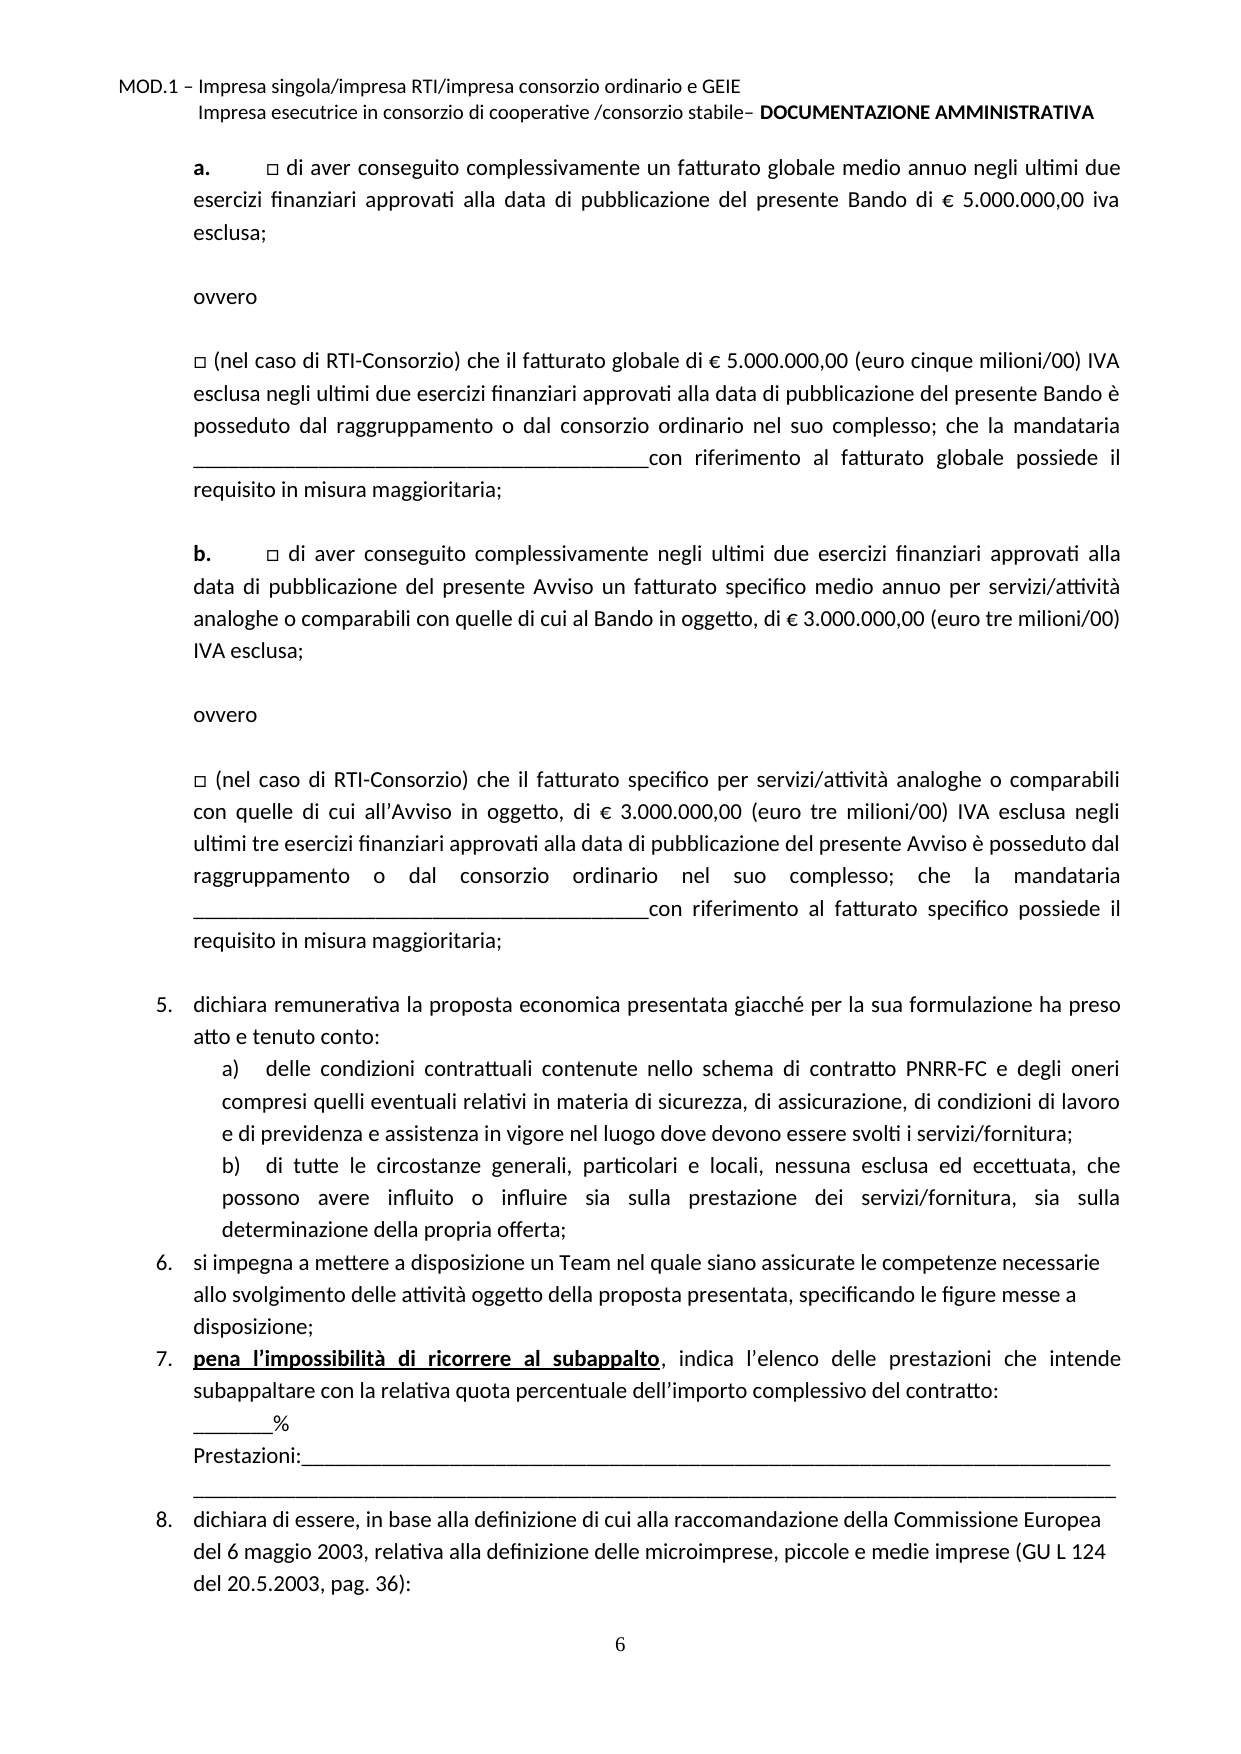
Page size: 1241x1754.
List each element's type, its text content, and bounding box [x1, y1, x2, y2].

list ovvero [193, 701, 1122, 728]
list dichiara remunerativa la proposta economica presentata giacché per la sua formulazione ha preso atto e tenuto conto: [156, 990, 1122, 1050]
list □ (nel caso di RTI-Consorzio) che il fatturato globale di € 5.000.000,00 (euro cinque milioni/00) IVA esclusa negli ultimi due esercizi finanziari approvati alla data di pubblicazione del presente Bando è posseduto dal raggruppamento o dal consorzio ordinario nel suo complesso; che la mandataria ________________________________________con riferimento al fatturato globale possiede il requisito in misura maggioritaria; [193, 346, 1122, 503]
list b. □ di aver conseguito complessivamente negli ultimi due esercizi finanziari approvati alla data di pubblicazione del presente Avviso un fatturato specifico medio annuo per servizi/attività analoghe o comparabili con quelle di cui al Bando in oggetto, di € 3.000.000,00 (euro tre milioni/00) IVA esclusa; [193, 539, 1122, 664]
list □ (nel caso di RTI-Consorzio) che il fatturato specifico per servizi/attività analoghe o comparabili con quelle di cui all’Avviso in oggetto, di € 3.000.000,00 (euro tre milioni/00) IVA esclusa negli ultimi tre esercizi finanziari approvati alla data di pubblicazione del presente Avviso è posseduto dal raggruppamento o dal consorzio ordinario nel suo complesso; che la mandataria ________________________________________con riferimento al fatturato specifico possiede il requisito in misura maggioritaria; [193, 765, 1122, 954]
list a. □ di aver conseguito complessivamente un fatturato globale medio annuo negli ultimi due esercizi finanziari approvati alla data di pubblicazione del presente Bando di € 5.000.000,00 iva esclusa; [193, 153, 1122, 246]
list si impegna a mettere a disposizione un Team nel quale siano assicurate le competenze necessarie allo svolgimento delle attività oggetto della proposta presentata, specificando le figure messe a disposizione; [156, 1248, 1122, 1340]
list _______% [193, 1409, 1122, 1437]
list a) delle condizioni contrattuali contenute nello schema di contratto PNRR-FC e degli oneri compresi quelli eventuali relativi in materia di sicurezza, di assicurazione, di condizioni di lavoro e di previdenza e assistenza in vigore nel luogo dove devono essere svolti i servizi/fornitura; [222, 1054, 1122, 1147]
list dichiara di essere, in base alla definizione di cui alla raccomandazione della Commissione Europea del 6 maggio 2003, relativa alla definizione delle microimprese, piccole e medie imprese (GU L 124 del 20.5.2003, pag. 36): [156, 1505, 1122, 1598]
list ovvero [193, 282, 1122, 310]
list Prestazioni:________________________________________________________________________________________________________________________________________________________ [193, 1441, 1122, 1501]
list pena l’impossibilità di ricorrere al subappalto, indica l’elenco delle prestazioni che intende subappaltare con la relativa quota percentuale dell’importo complessivo del contratto: [156, 1344, 1122, 1404]
list b) di tutte le circostanze generali, particolari e locali, nessuna esclusa ed eccettuata, che possono avere influito o influire sia sulla prestazione dei servizi/fornitura, sia sulla determinazione della propria offerta; [222, 1151, 1122, 1243]
